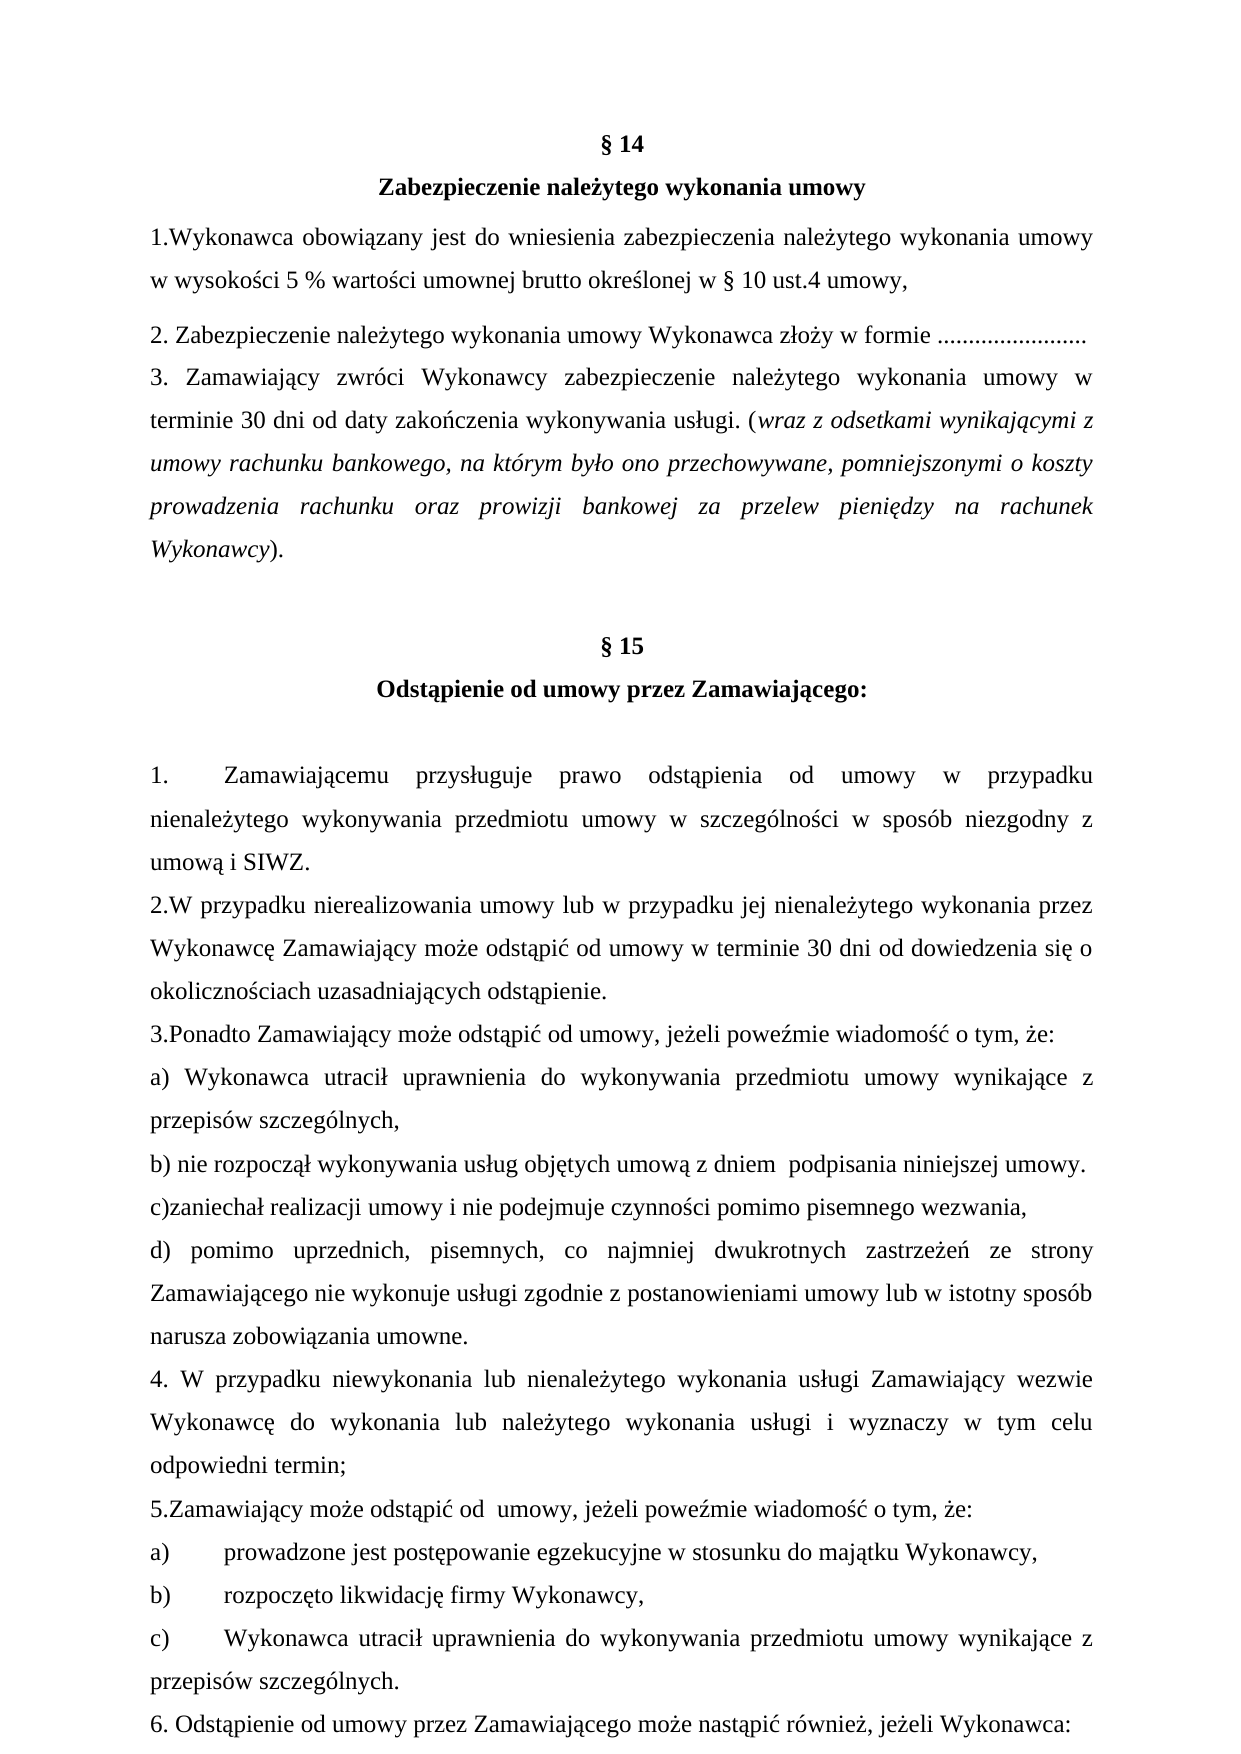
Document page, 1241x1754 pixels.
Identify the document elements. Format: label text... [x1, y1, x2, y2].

text Odstąpienie od umowy przez Zamawiającego: [150, 1041, 1094, 1070]
text 3. Zamawiający zwróci Wykonawcy zabezpieczenie należytego wykonania umowy w terminie 30 dni od daty zakończenia wykonywania usługi. (wraz z odsetkami wynikającymi z umowy rachunku bankowego, na którym było ono przechowywane, pomniejszonymi o koszty prowadzenia rachunku oraz prowizji bankowej za przelew pieniędzy na rachunek Wykonawcy). [150, 728, 1094, 930]
text § 14 [150, 496, 1094, 524]
text Zabezpieczenie należytego wykonania umowy [150, 539, 1094, 568]
text 2.W przypadku nierealizowania umowy lub w przypadku jej nienależytego wykonania przez Wykonawcę Zamawiający może odstąpić od umowy w terminie 30 dni od dowiedzenia się o okolicznościach uzasadniających odstąpienie. [150, 1257, 1094, 1372]
text § 15 [150, 998, 1094, 1027]
text 1. Zamawiającemu przysługuje prawo odstąpienia od umowy w przypadku nienależytego wykonywania przedmiotu umowy w szczególności w sposób niezgodny z umową i SIWZ. [150, 1127, 1094, 1242]
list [194, 129, 1094, 290]
text c)zaniechał realizacji umowy i nie podejmuje czynności pomimo pisemnego wezwania, [150, 1558, 1094, 1587]
text a) Wykonawca utracił uprawnienia do wykonywania przedmiotu umowy wynikające z przepisów szczególnych, [150, 1429, 1094, 1501]
text 3.Ponadto Zamawiający może odstąpić od umowy, jeżeli poweźmie wiadomość o tym, że: [150, 1386, 1094, 1415]
text b) nie rozpoczął wykonywania usług objętych umową z dniem podpisania niniejszej umowy. [150, 1515, 1094, 1544]
text 1.Wykonawca obowiązany jest do wniesienia zabezpieczenia należytego wykonania umowy w wysokości 5 % wartości umownej brutto określonej w § 10 ust.4 umowy, [150, 588, 1094, 660]
text 2. Zabezpieczenie należytego wykonania umowy Wykonawca złoży w formie ........................ [150, 687, 1094, 716]
text d) pomimo uprzednich, pisemnych, co najmniej dwukrotnych zastrzeżeń ze strony Zamawiającego nie wykonuje usługi zgodnie z postanowieniami umowy lub w istotny sposób narusza zobowiązania umowne. [150, 1602, 1094, 1717]
